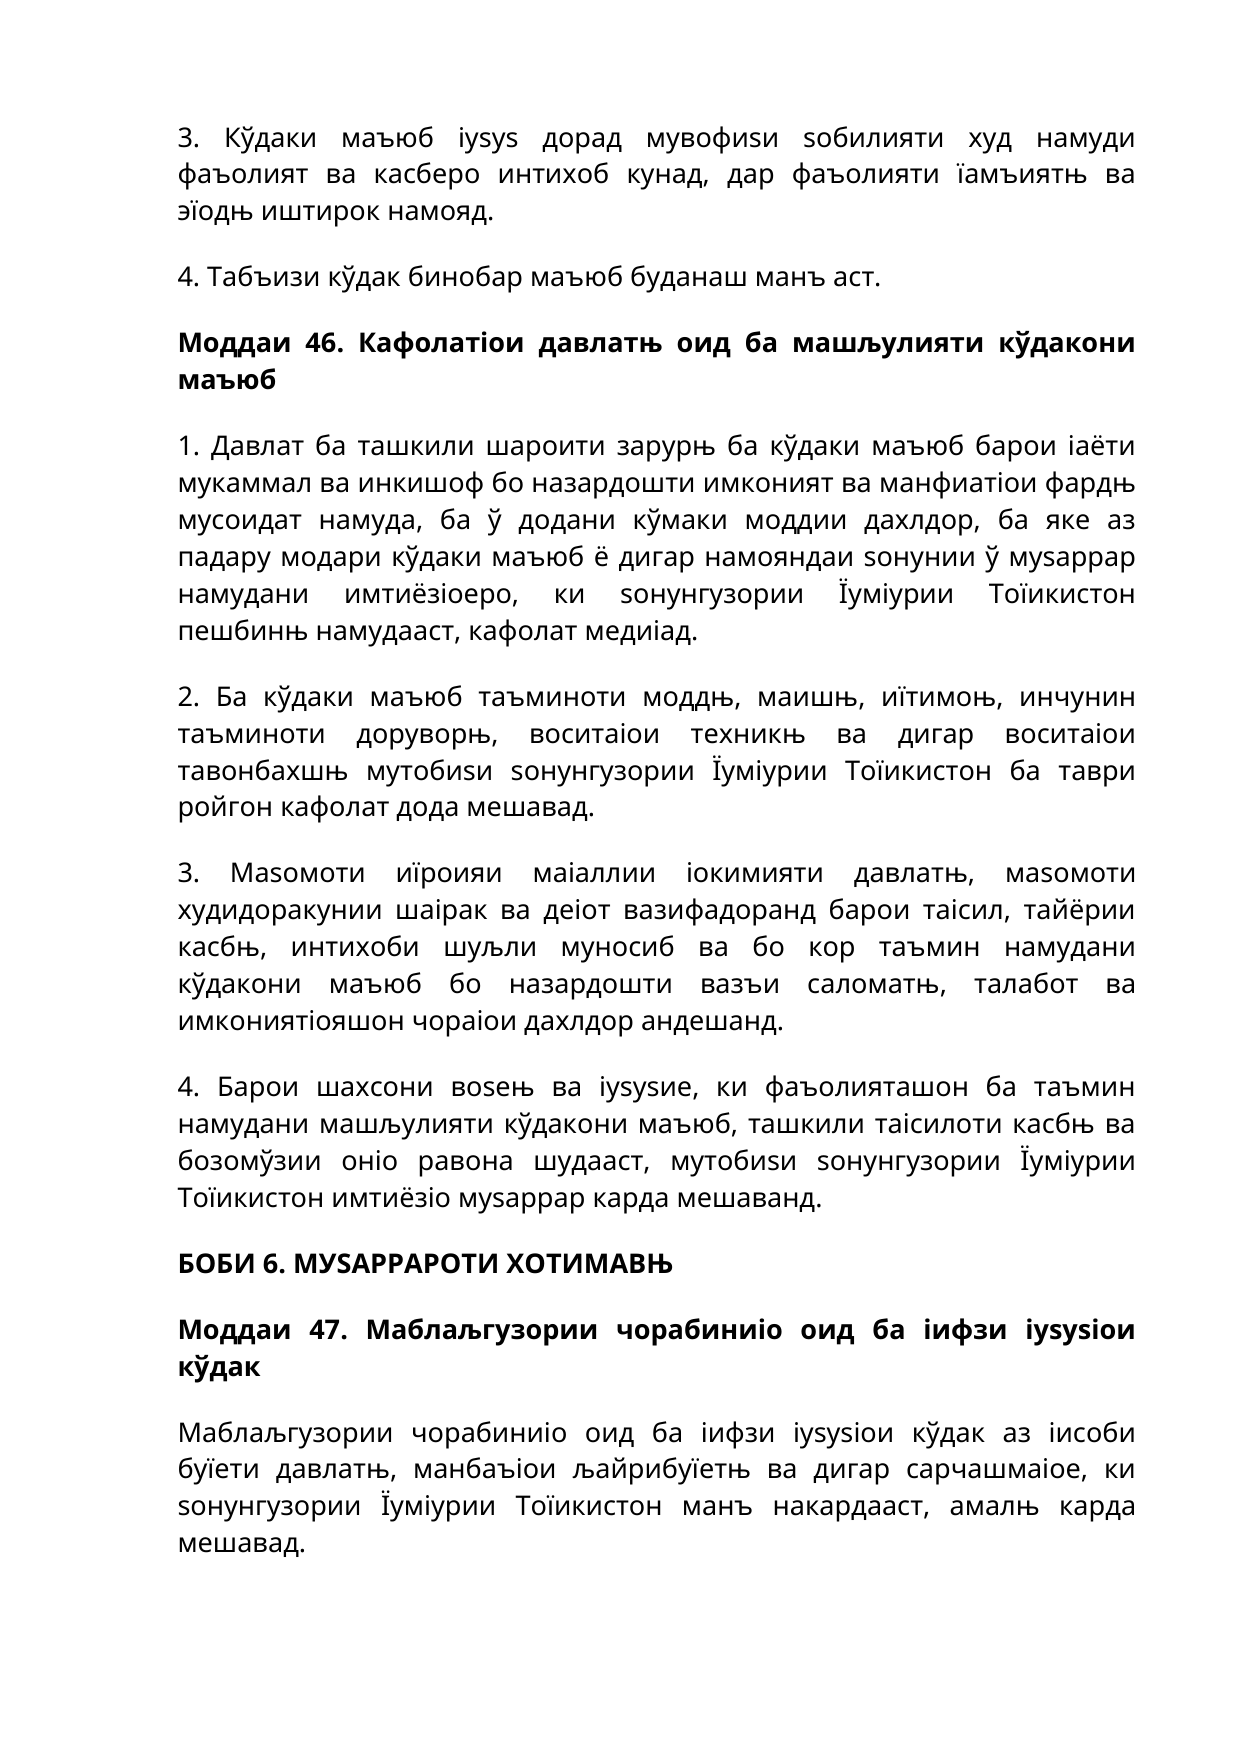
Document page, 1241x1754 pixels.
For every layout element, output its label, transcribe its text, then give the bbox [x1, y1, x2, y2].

text БОБИ 6. МУЅАРРАРОТИ ХОТИМАВЊ [177, 1244, 1137, 1281]
text Моддаи 47. Маблаљгузории чорабиниіо оид ба іифзи іуѕуѕіои кўдак [177, 1310, 1137, 1384]
text Маблаљгузории чорабиниіо оид ба іифзи іуѕуѕіои кўдак аз іисоби буїети давлатњ, манбаъіои љайрибуїетњ ва дигар сарчашмаіое, ки ѕонунгузории Їуміурии Тоїикистон манъ накардааст, амалњ карда мешавад. [177, 1413, 1137, 1561]
text Моддаи 46. Кафолатіои давлатњ оид ба машљулияти кўдакони маъюб [177, 324, 1137, 398]
text 3. Маѕомоти иїроияи маіаллии іокимияти давлатњ, маѕомоти худидоракунии шаірак ва деіот вазифадоранд барои таісил, тайёрии касбњ, интихоби шуљли муносиб ва бо кор таъмин намудани кўдакони маъюб бо назардошти вазъи саломатњ, талабот ва имкониятіояшон чораіои дахлдор андешанд. [177, 854, 1137, 1038]
text 1. Давлат ба ташкили шароити зарурњ ба кўдаки маъюб барои іаёти мукаммал ва инкишоф бо назардошти имконият ва манфиатіои фардњ мусоидат намуда, ба ў додани кўмаки моддии дахлдор, ба яке аз падару модари кўдаки маъюб ё дигар намояндаи ѕонунии ў муѕаррар намудани имтиёзіоеро, ки ѕонунгузории Їуміурии Тоїикистон пешбинњ намудааст, кафолат медиіад. [177, 427, 1137, 648]
text 4. Барои шахсони воѕењ ва іуѕуѕие, ки фаъолияташон ба таъмин намудани машљулияти кўдакони маъюб, ташкили таісилоти касбњ ва бозомўзии оніо равона шудааст, мутобиѕи ѕонунгузории Їуміурии Тоїикистон имтиёзіо муѕаррар карда мешаванд. [177, 1067, 1137, 1215]
text 3. Кўдаки маъюб іуѕуѕ дорад мувофиѕи ѕобилияти худ намуди фаъолият ва касберо интихоб кунад, дар фаъолияти їамъиятњ ва эїодњ иштирок намояд. [177, 118, 1137, 229]
text 4. Табъизи кўдак бинобар маъюб буданаш манъ аст. [177, 258, 1137, 295]
text 2. Ба кўдаки маъюб таъминоти моддњ, маишњ, иїтимоњ, инчунин таъминоти доруворњ, воситаіои техникњ ва дигар воситаіои тавонбахшњ мутобиѕи ѕонунгузории Їуміурии Тоїикистон ба таври ройгон кафолат дода мешавад. [177, 677, 1137, 825]
